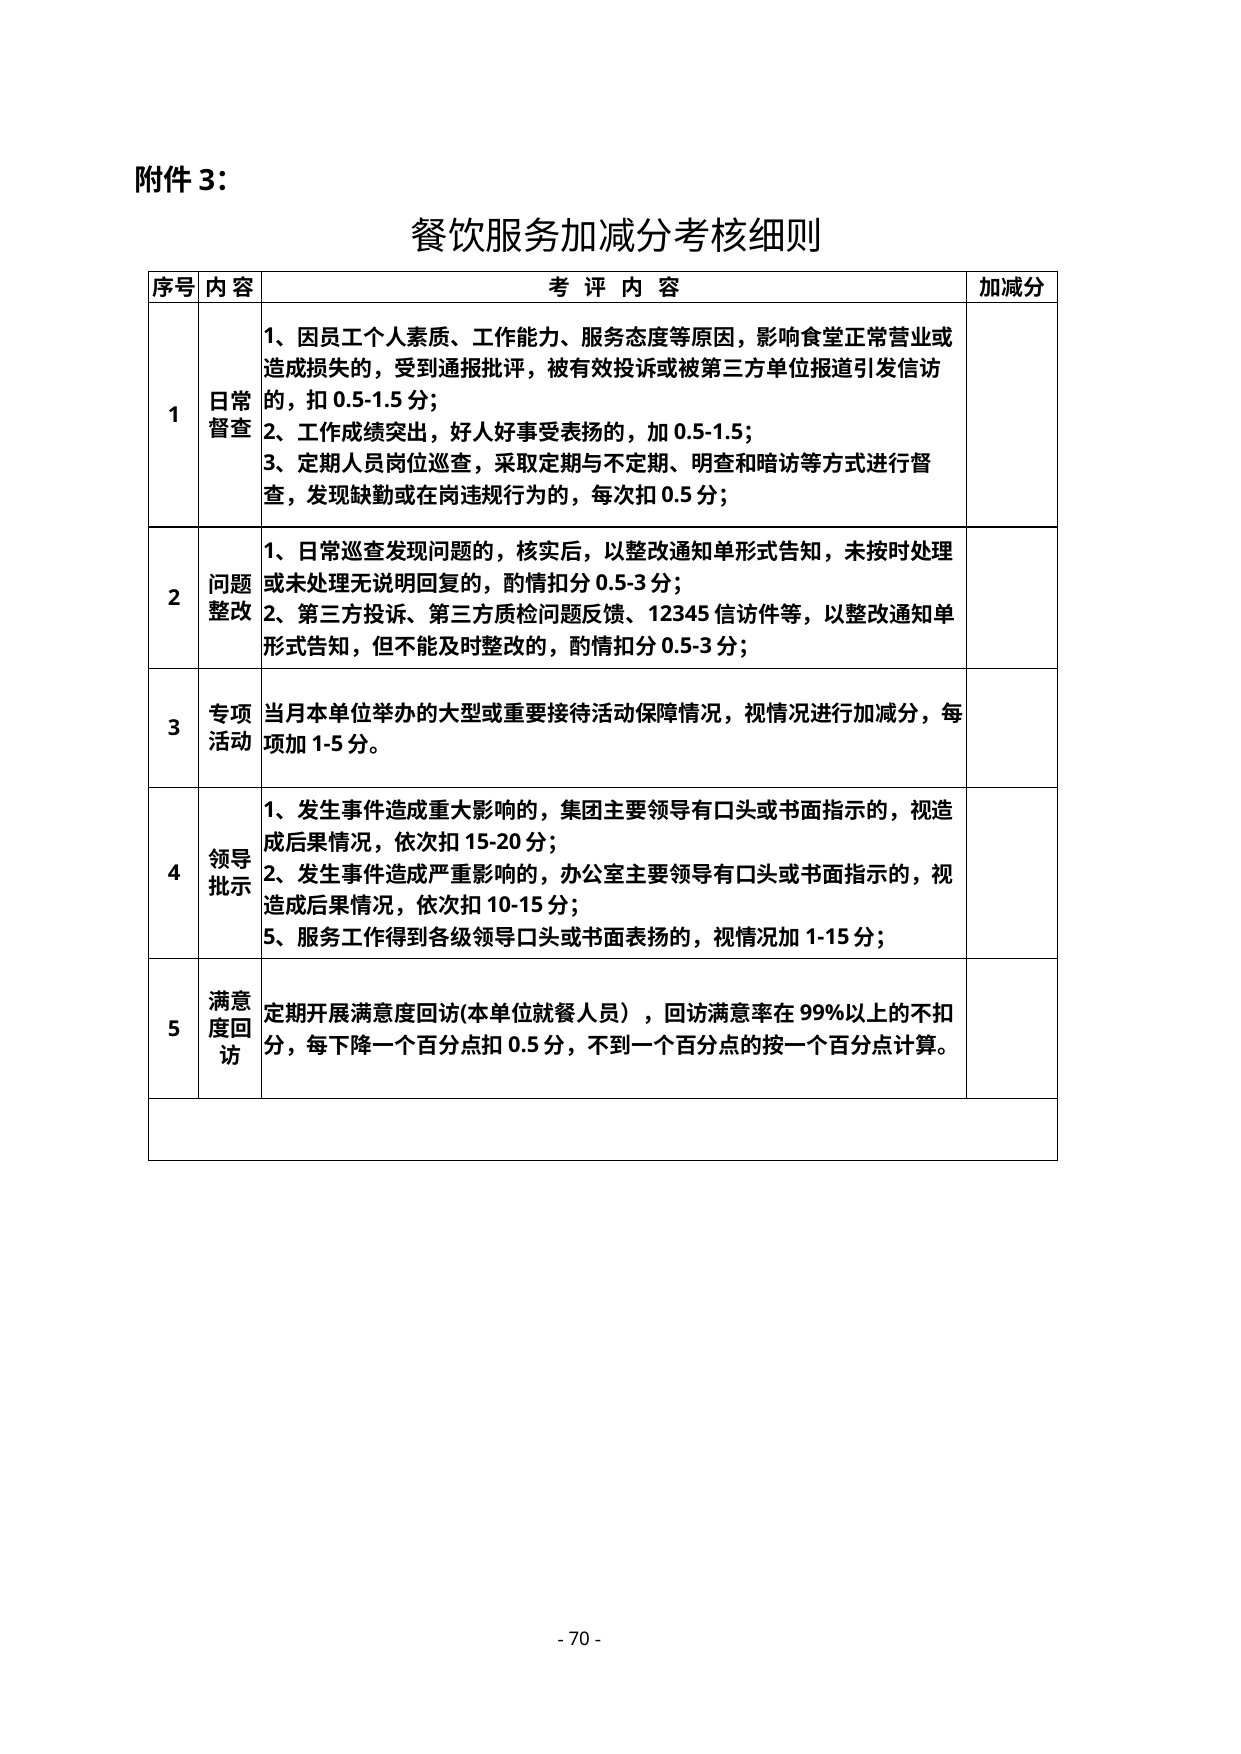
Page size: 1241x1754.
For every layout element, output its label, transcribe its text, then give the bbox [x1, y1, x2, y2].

table_cell 1 [149, 303, 198, 526]
table_cell [967, 303, 1057, 526]
table_cell 日常督查 [199, 303, 261, 526]
table_cell 1、日常巡查发现问题的，核实后，以整改通知单形式告知，未按时处理或未处理无说明回复的，酌情扣分0.5-3分； 2、第三方投诉、第三方质检问题反馈、12345信访件等，以整改通知单形式告知，但不能及时整改的，酌情扣分0.5-3分； [262, 528, 966, 667]
table_cell 专项活动 [199, 669, 261, 787]
table_header 序号 [149, 272, 198, 302]
table_cell 4 [149, 788, 198, 957]
subtitle 附件3： [134, 150, 1099, 200]
table_cell 2 [149, 528, 198, 667]
table_header 内 容 [199, 272, 261, 302]
table_cell 3 [149, 669, 198, 787]
table_cell 1、发生事件造成重大影响的，集团主要领导有口头或书面指示的，视造成后果情况，依次扣15-20分； 2、发生事件造成严重影响的，办公室主要领导有口头或书面指示的，视造成后果情况，依次扣10-15分； 5、服务工作得到各级领导口头或书面表扬的，视情况加1-15分； [262, 788, 966, 957]
table_cell 问题整改 [199, 528, 261, 667]
table_header 加减分 [967, 272, 1057, 302]
table_cell [967, 788, 1057, 957]
table_cell [149, 1099, 1057, 1160]
table_cell 领导批示 [199, 788, 261, 957]
table_cell [967, 959, 1057, 1098]
table_cell 满意度回访 [199, 959, 261, 1098]
table_cell [967, 669, 1057, 787]
table_header 考 评 内 容 [262, 272, 966, 302]
text 餐饮服务加减分考核细则 [134, 212, 1099, 258]
table_cell 当月本单位举办的大型或重要接待活动保障情况，视情况进行加减分，每项加1-5分。 [262, 669, 966, 787]
table_cell 因员工个人素质、工作能力、服务态度等原因，影响食堂正常营业或造成损失的，受到通报批评，被有效投诉或被第三方单位报道引发信访的，扣0.5-1.5分； 工作成绩突出，好人好事受表扬的，加0.5-1.5； 定期人员岗位巡查，采取定期与不定期、明查和暗访等方式进行督查，发现缺勤或在岗违规行为的，每次扣0.5分； [262, 303, 966, 526]
table_cell [967, 528, 1057, 667]
table_cell 5 [149, 959, 198, 1098]
table_cell 定期开展满意度回访(本单位就餐人员），回访满意率在99%以上的不扣分，每下降一个百分点扣0.5分，不到一个百分点的按一个百分点计算。 [262, 959, 966, 1098]
